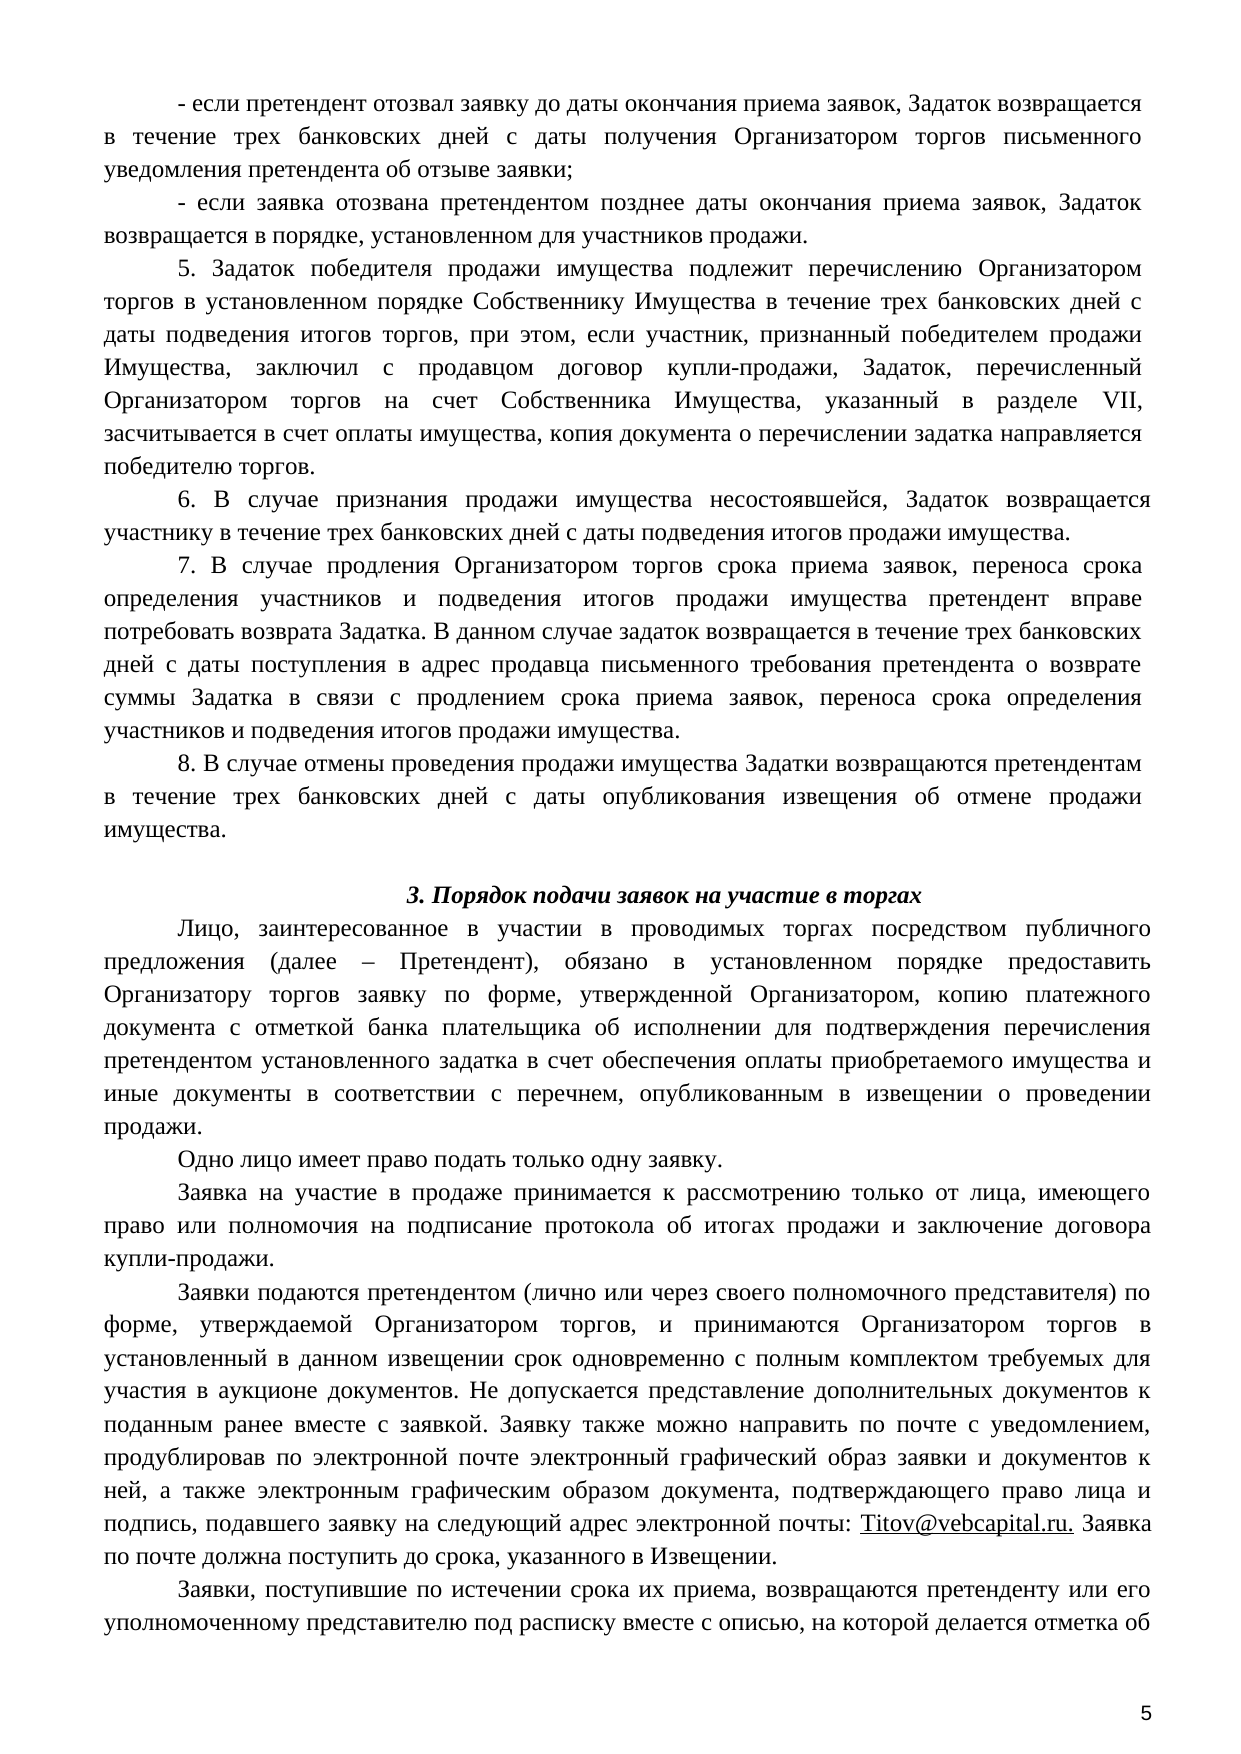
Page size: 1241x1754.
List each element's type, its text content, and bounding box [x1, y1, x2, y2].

text Заявка на участие в продаже принимается к рассмотрению только от лица, имеющего право или полномочия на подписание протокола об итогах продажи и заключение договора купли-продажи. [103, 1177, 1152, 1272]
text 3. Порядок подачи заявок на участие в торгах [103, 880, 1152, 909]
text 7. В случае продления Организатором торгов срока приема заявок, переноса срока определения участников и подведения итогов продажи имущества претендент вправе потребовать возврата Задатка. В данном случае задаток возвращается в течение трех банковских дней с даты поступления в адрес продавца письменного требования претендента о возврате суммы Задатка в связи с продлением срока приема заявок, переноса срока определения участников и подведения итогов продажи имущества. [103, 550, 1143, 744]
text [103, 1574, 1152, 1636]
text 6. В случае признания продажи имущества несостоявшейся, Задаток возвращается участнику в течение трех банковских дней с даты подведения итогов продажи имущества. [103, 484, 1152, 546]
text - если претендент отозвал заявку до даты окончания приема заявок, Задаток возвращается в течение трех банковских дней с даты получения Организатором торгов письменного уведомления претендента об отзыве заявки; [103, 88, 1143, 183]
text 5. Задаток победителя продажи имущества подлежит перечислению Организатором торгов в установленном порядке Собственнику Имущества в течение трех банковских дней с даты подведения итогов торгов, при этом, если участник, признанный победителем продажи Имущества, заключил с продавцом договор купли-продажи, Задаток, перечисленный Организатором торгов на счет Собственника Имущества, указанный в разделе VII, засчитывается в счет оплаты имущества, копия документа о перечислении задатка направляется победителю торгов. [103, 253, 1143, 480]
text Одно лицо имеет право подать только одну заявку. [103, 1144, 1152, 1173]
text 8. В случае отмены проведения продажи имущества Задатки возвращаются претендентам в течение трех банковских дней с даты опубликования извещения об отмене продажи имущества. [103, 748, 1143, 843]
text - если заявка отозвана претендентом позднее даты окончания приема заявок, Задаток возвращается в порядке, установленном для участников продажи. [103, 187, 1143, 249]
text Лицо, заинтересованное в участии в проводимых торгах посредством публичного предложения (далее – Претендент), обязано в установленном порядке предоставить Организатору торгов заявку по форме, утвержденной Организатором, копию платежного документа с отметкой банка плательщика об исполнении для подтверждения перечисления претендентом установленного задатка в счет обеспечения оплаты приобретаемого имущества и иные документы в соответствии с перечнем, опубликованным в извещении о проведении продажи. [103, 913, 1152, 1140]
text Заявки подаются претендентом (лично или через своего полномочного представителя) по форме, утверждаемой Организатором торгов, и принимаются Организатором торгов в установленный в данном извещении срок одновременно с полным комплектом требуемых для участия в аукционе документов. Не допускается представление дополнительных документов к поданным ранее вместе с заявкой. Заявку также можно направить по почте с уведомлением, продублировав по электронной почте электронный графический образ заявки и документов к ней, а также электронным графическим образом документа, подтверждающего право лица и подпись, подавшего заявку на следующий адрес электронной почты: Titov@vebcapital.ru. Заявка по почте должна поступить до срока, указанного в Извещении. [103, 1277, 1152, 1569]
